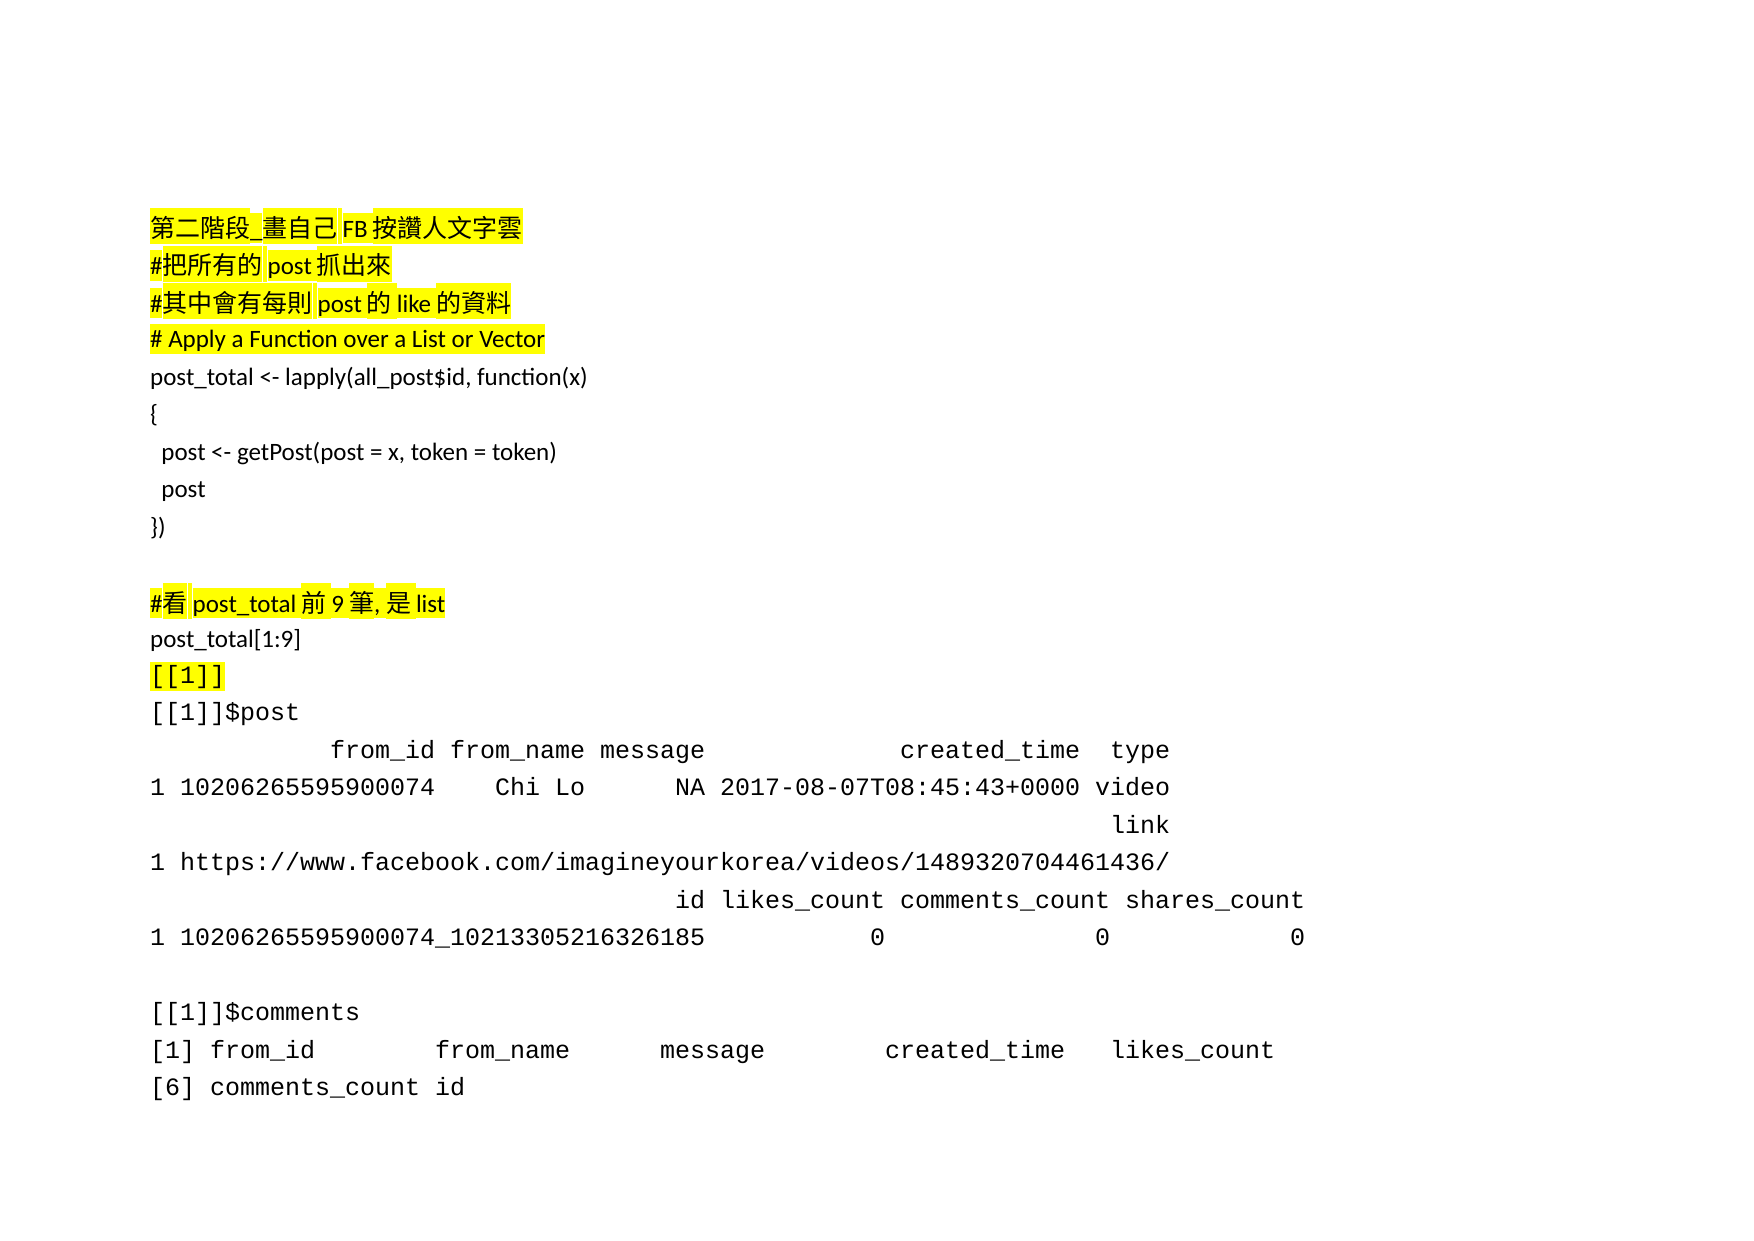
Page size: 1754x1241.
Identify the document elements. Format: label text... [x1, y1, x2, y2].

text }) [150, 508, 1604, 545]
text post <- getPost(post = x, token = token) [150, 433, 1604, 470]
text # Apply a Function over a List or Vector [150, 320, 1604, 358]
text [[1]]$post [150, 695, 1604, 733]
text [[1]]$comments [150, 995, 1604, 1033]
text 1 10206265595900074 Chi Lo NA 2017-08-07T08:45:43+0000 video [150, 770, 1604, 808]
text [[1]] [150, 658, 1604, 695]
text { [150, 395, 1604, 433]
text 1 10206265595900074_10213305216326185 0 0 0 [150, 920, 1604, 958]
text 1 https://www.facebook.com/imagineyourkorea/videos/1489320704461436/ [150, 845, 1604, 883]
text post_total <- lapply(all_post$id, function(x) [150, 358, 1604, 395]
text from_id from_name message created_time type [150, 733, 1604, 770]
text [6] comments_count id [150, 1070, 1604, 1108]
text post [150, 470, 1604, 508]
text 第二階段_畫自己FB按讚人文字雲 [150, 208, 1604, 245]
text #看post_total前9筆, 是list [150, 583, 1604, 620]
text link [150, 808, 1604, 845]
text #其中會有每則post的like的資料 [150, 283, 1604, 320]
text post_total[1:9] [150, 620, 1604, 658]
text #把所有的post抓出來 [150, 245, 1604, 283]
text [1] from_id from_name message created_time likes_count [150, 1033, 1604, 1070]
text id likes_count comments_count shares_count [150, 883, 1604, 920]
